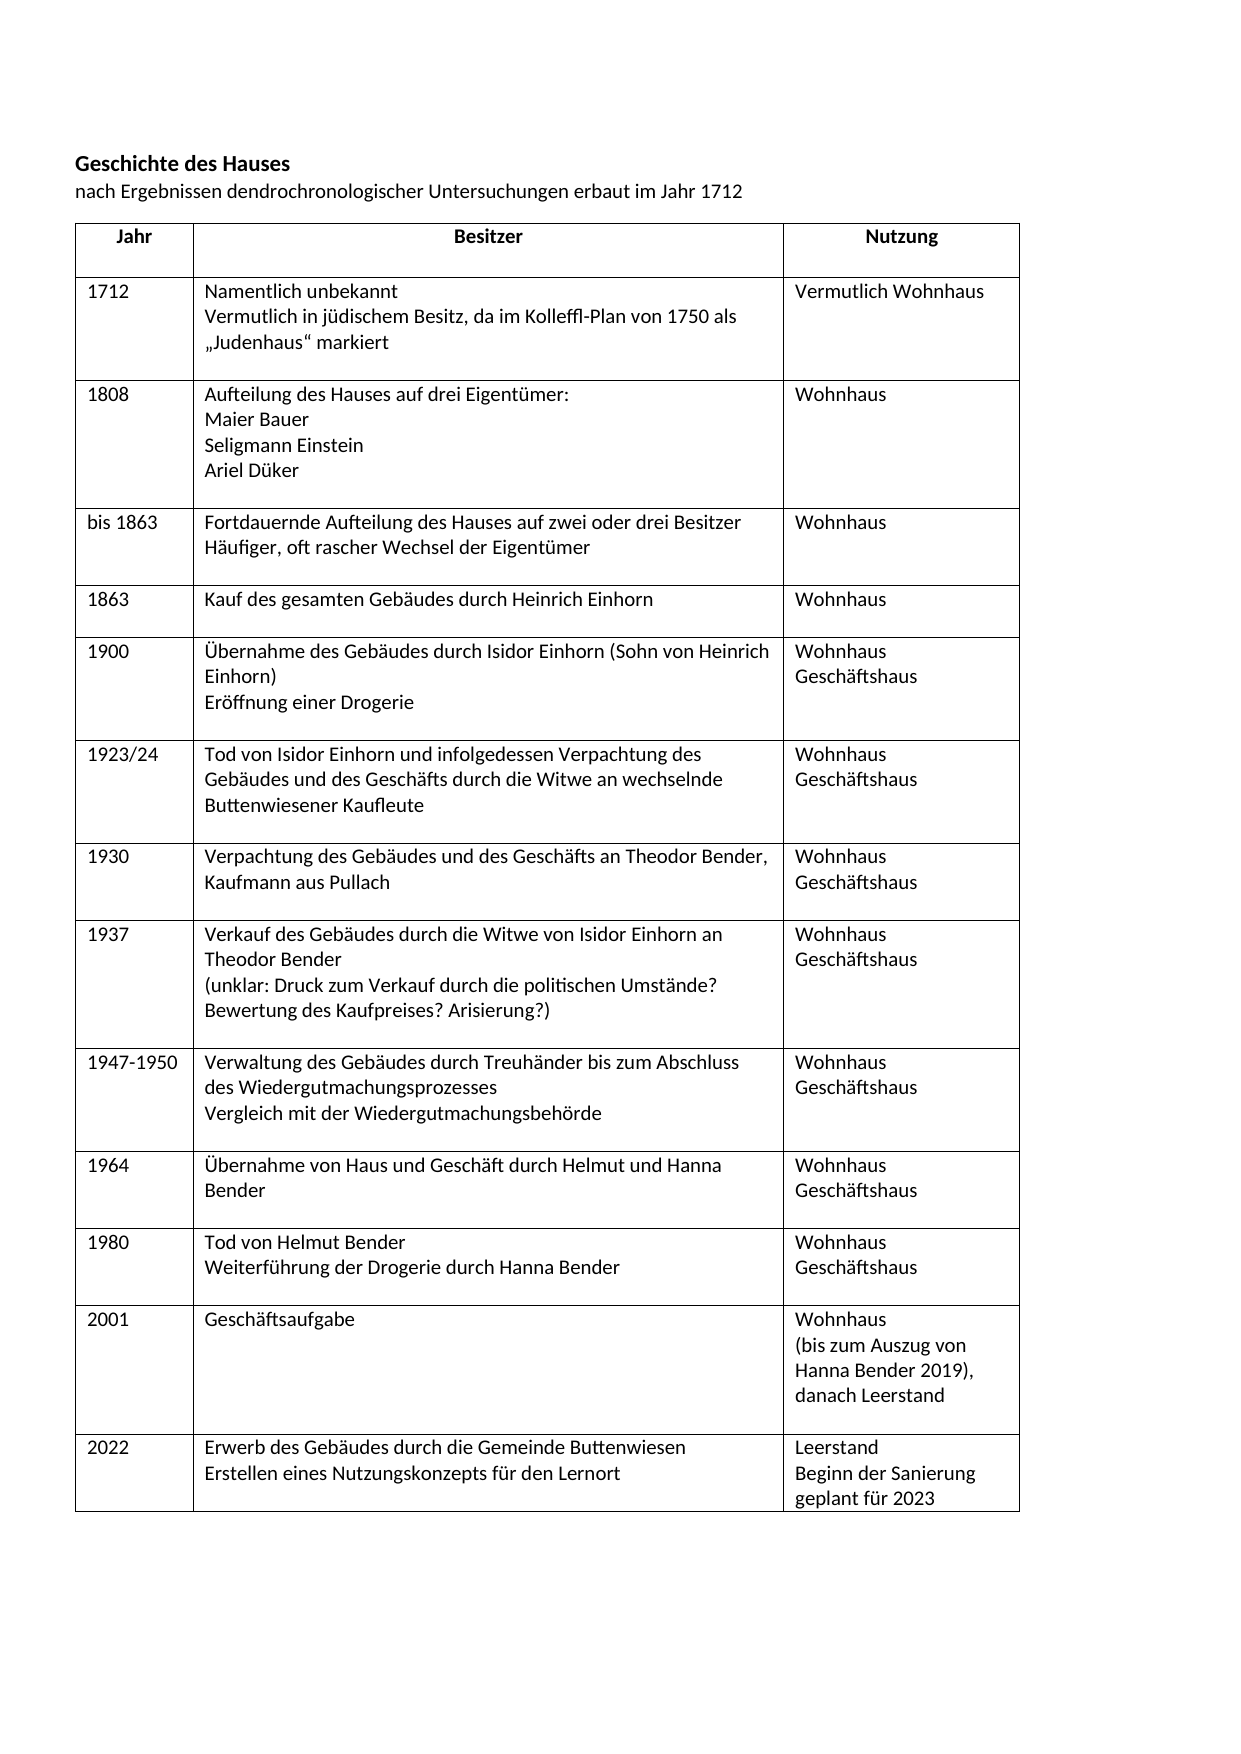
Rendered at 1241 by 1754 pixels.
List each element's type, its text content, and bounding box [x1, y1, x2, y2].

table_cell 1900 [76, 638, 193, 740]
table_cell 1712 [76, 278, 193, 380]
table_cell 1980 [76, 1229, 193, 1305]
table_cell Wohnhaus Geschäftshaus [784, 638, 1019, 740]
table_cell Wohnhaus [784, 586, 1019, 637]
table_cell Tod von Helmut Bender Weiterführung der Drogerie durch Hanna Bender [194, 1229, 783, 1305]
table_cell 1937 [76, 921, 193, 1048]
table_cell Verwaltung des Gebäudes durch Treuhänder bis zum Abschluss des Wiedergutmachungsprozesses Vergleich mit der Wiedergutmachungsbehörde [194, 1049, 783, 1151]
table_cell Übernahme des Gebäudes durch Isidor Einhorn (Sohn von Heinrich Einhorn) Eröffnung einer Drogerie [194, 638, 783, 740]
table_cell 2022 [76, 1435, 193, 1511]
table_cell 1930 [76, 844, 193, 920]
table_cell Verpachtung des Gebäudes und des Geschäfts an Theodor Bender, Kaufmann aus Pullach [194, 844, 783, 920]
table_cell 1964 [76, 1152, 193, 1228]
table_cell Fortdauernde Aufteilung des Hauses auf zwei oder drei Besitzer Häufiger, oft rascher Wechsel der Eigentümer [194, 509, 783, 585]
table_header Jahr [76, 224, 193, 277]
text Geschichte des Hauses nach Ergebnissen dendrochronologischer Untersuchungen erbaut im Jahr 1712 [75, 149, 1165, 204]
table_cell 1808 [76, 381, 193, 508]
table_cell 1923/24 [76, 741, 193, 843]
table_cell Namentlich unbekannt Vermutlich in jüdischem Besitz, da im Kolleffl-Plan von 1750 als „Judenhaus“ markiert [194, 278, 783, 380]
table_cell Wohnhaus (bis zum Auszug von Hanna Bender 2019), danach Leerstand [784, 1306, 1019, 1433]
table_cell 2001 [76, 1306, 193, 1433]
table_cell Übernahme von Haus und Geschäft durch Helmut und Hanna Bender [194, 1152, 783, 1228]
table_cell Wohnhaus Geschäftshaus [784, 1049, 1019, 1151]
table_cell Kauf des gesamten Gebäudes durch Heinrich Einhorn [194, 586, 783, 637]
table_cell Leerstand Beginn der Sanierung geplant für 2023 [784, 1435, 1019, 1511]
table_cell Wohnhaus [784, 509, 1019, 585]
table_cell Verkauf des Gebäudes durch die Witwe von Isidor Einhorn an Theodor Bender (unklar: Druck zum Verkauf durch die politischen Umstände? Bewertung des Kaufpreises? Arisierung?) [194, 921, 783, 1048]
table_cell Wohnhaus Geschäftshaus [784, 921, 1019, 1048]
table_cell 1863 [76, 586, 193, 637]
table_cell Wohnhaus Geschäftshaus [784, 1229, 1019, 1305]
table_cell Aufteilung des Hauses auf drei Eigentümer: Maier Bauer Seligmann Einstein Ariel Düker [194, 381, 783, 508]
table_cell 1947-1950 [76, 1049, 193, 1151]
table_cell bis 1863 [76, 509, 193, 585]
table_cell Wohnhaus Geschäftshaus [784, 844, 1019, 920]
table_cell Wohnhaus [784, 381, 1019, 508]
table_cell Vermutlich Wohnhaus [784, 278, 1019, 380]
table_cell Wohnhaus Geschäftshaus [784, 1152, 1019, 1228]
table_cell Erwerb des Gebäudes durch die Gemeinde Buttenwiesen Erstellen eines Nutzungskonzepts für den Lernort [194, 1435, 783, 1511]
table_header Besitzer [194, 224, 783, 277]
table_cell Wohnhaus Geschäftshaus [784, 741, 1019, 843]
table_cell Geschäftsaufgabe [194, 1306, 783, 1433]
table_cell Tod von Isidor Einhorn und infolgedessen Verpachtung des Gebäudes und des Geschäfts durch die Witwe an wechselnde Buttenwiesener Kaufleute [194, 741, 783, 843]
table_header Nutzung [784, 224, 1019, 277]
